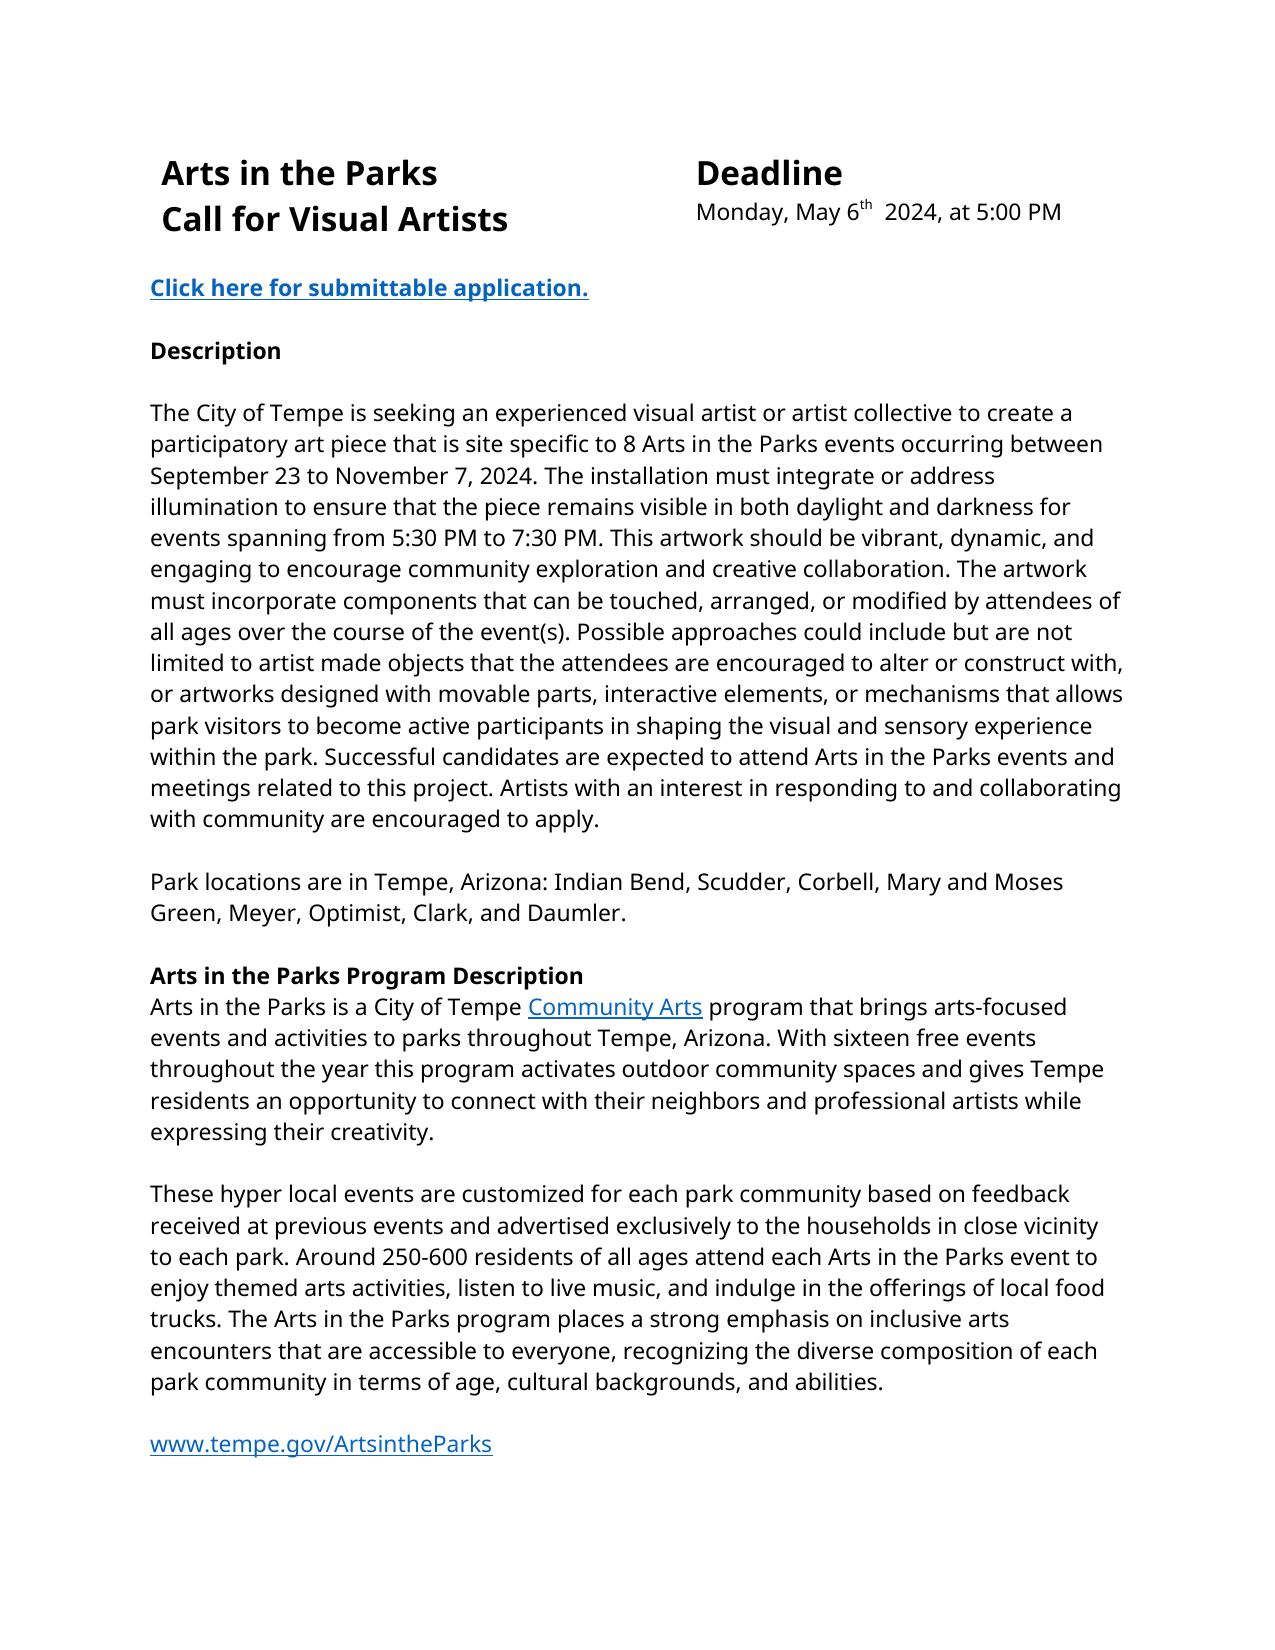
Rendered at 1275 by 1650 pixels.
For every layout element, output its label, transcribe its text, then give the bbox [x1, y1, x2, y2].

table_header Deadline Monday, May 6th 2024, at 5:00 PM [684, 150, 1124, 241]
text These hyper local events are customized for each park community based on feedback received at previous events and advertised exclusively to the households in close vicinity to each park. Around 250-600 residents of all ages attend each Arts in the Parks event to enjoy themed arts activities, listen to live music, and indulge in the offerings of local food trucks. The Arts in the Parks program places a strong emphasis on inclusive arts encounters that are accessible to everyone, recognizing the diverse composition of each park community in terms of age, cultural backgrounds, and abilities. [150, 1178, 1125, 1397]
text Park locations are in Tempe, Arizona: Indian Bend, Scudder, Corbell, Mary and Moses Green, Meyer, Optimist, Clark, and Daumler. [150, 866, 1125, 928]
text Arts in the Parks Program Description [150, 959, 1125, 991]
text www.tempe.gov/ArtsintheParks [150, 1428, 1125, 1459]
table_header Arts in the Parks Call for Visual Artists [150, 150, 684, 241]
text Arts in the Parks is a City of Tempe Community Arts program that brings arts-focused events and activities to parks throughout Tempe, Arizona. With sixteen free events throughout the year this program activates outdoor community spaces and gives Tempe residents an opportunity to connect with their neighbors and professional artists while expressing their creativity. [150, 991, 1125, 1147]
text Description [150, 334, 1125, 366]
text The City of Tempe is seeking an experienced visual artist or artist collective to create a participatory art piece that is site specific to 8 Arts in the Parks events occurring between September 23 to November 7, 2024. The installation must integrate or address illumination to ensure that the piece remains visible in both daylight and darkness for events spanning from 5:30 PM to 7:30 PM. This artwork should be vibrant, dynamic, and engaging to encourage community exploration and creative collaboration. The artwork must incorporate components that can be touched, arranged, or modified by attendees of all ages over the course of the event(s). Possible approaches could include but are not limited to artist made objects that the attendees are encouraged to alter or construct with, or artworks designed with movable parts, interactive elements, or mechanisms that allows park visitors to become active participants in shaping the visual and sensory experience within the park. Successful candidates are expected to attend Arts in the Parks events and meetings related to this project. Artists with an interest in responding to and collaborating with community are encouraged to apply. [150, 397, 1125, 834]
text Click here for submittable application. [150, 272, 1125, 303]
